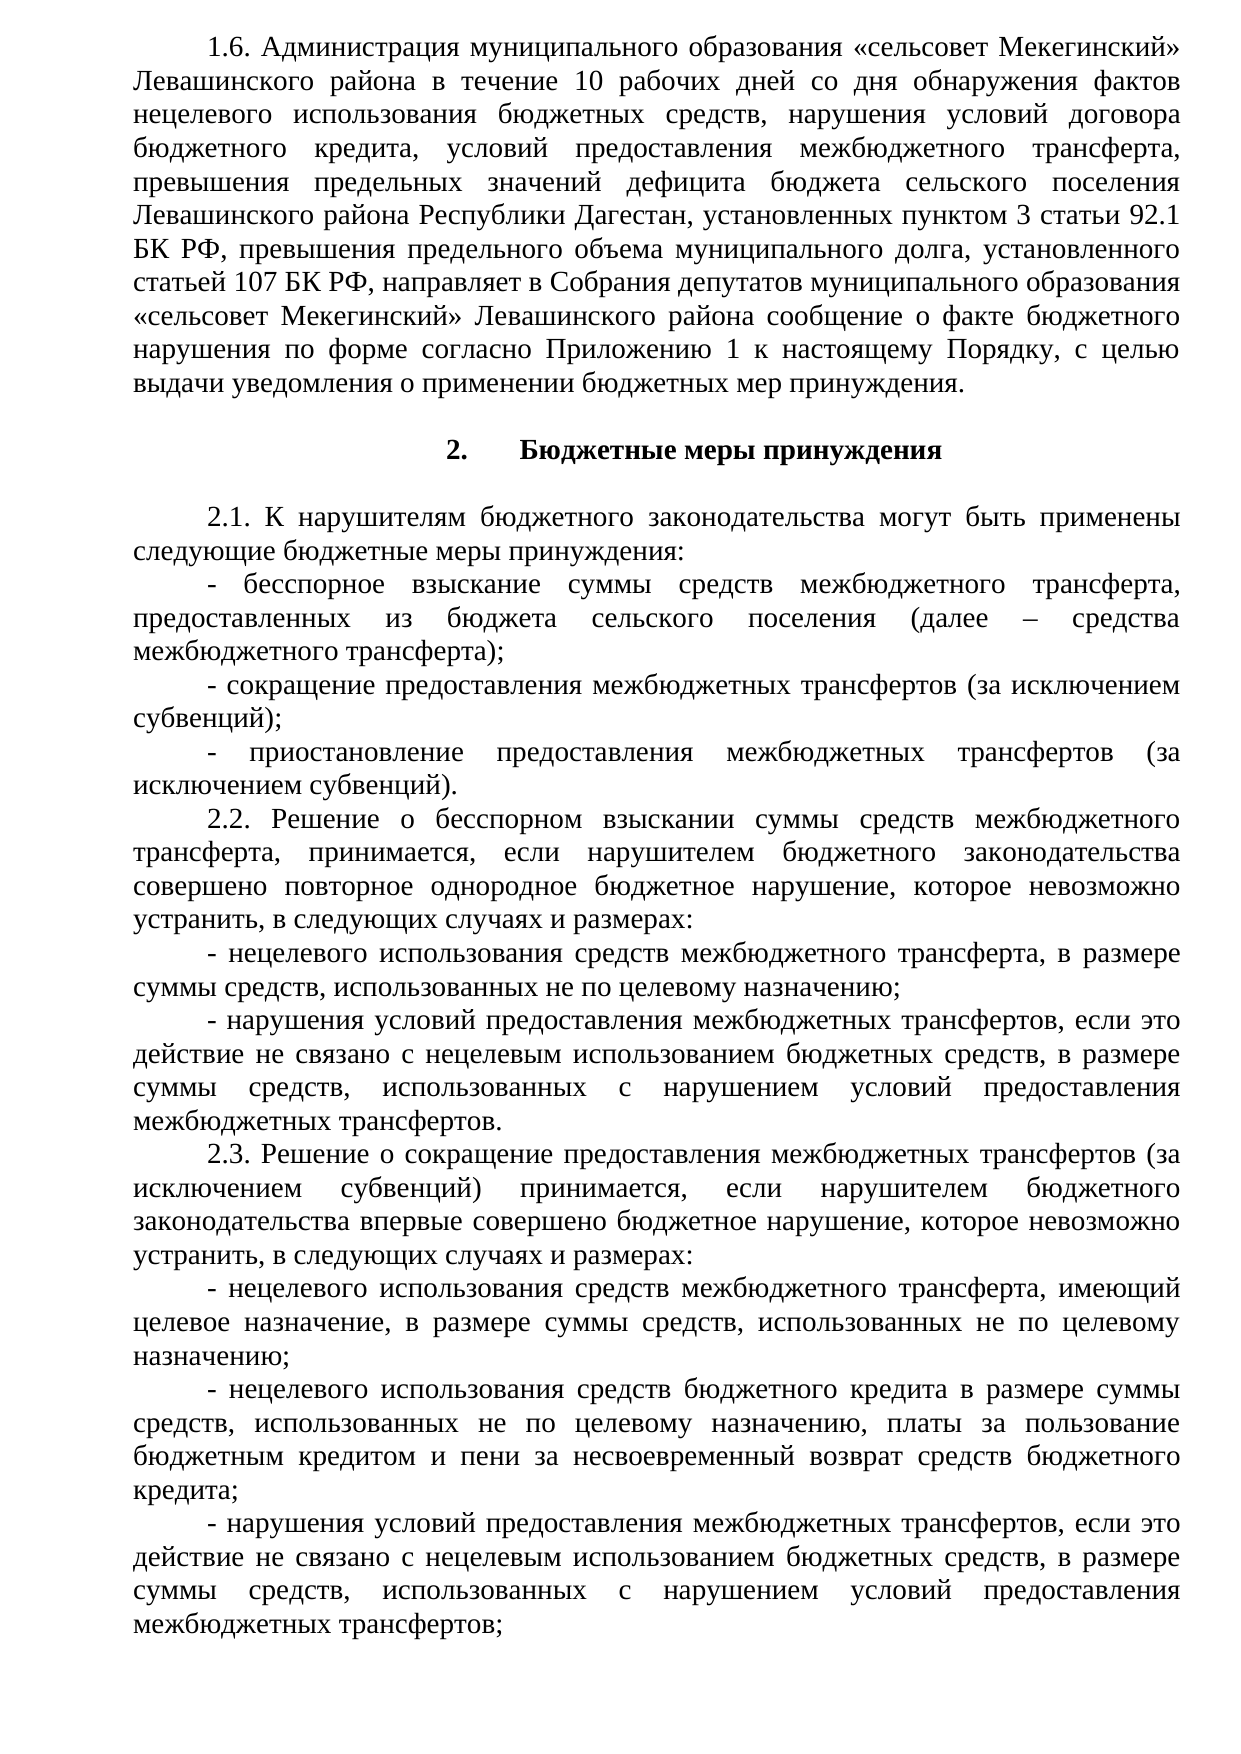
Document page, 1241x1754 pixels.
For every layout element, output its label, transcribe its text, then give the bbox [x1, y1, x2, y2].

text - приостановление предоставления межбюджетных трансфертов (за исключением субвенций). [133, 734, 1181, 801]
text - нарушения условий предоставления межбюджетных трансфертов, если это действие не связано с нецелевым использованием бюджетных средств, в размере суммы средств, использованных с нарушением условий предоставления межбюджетных трансфертов. [133, 1002, 1181, 1136]
text - нецелевого использования средств межбюджетного трансферта, в размере суммы средств, использованных не по целевому назначению; [133, 935, 1181, 1002]
list Бюджетные меры принуждения [133, 432, 1181, 466]
text - нецелевого использования средств межбюджетного трансферта, имеющий целевое назначение, в размере суммы средств, использованных не по целевому назначению; [133, 1271, 1181, 1371]
text 2.2. Решение о бесспорном взыскании суммы средств межбюджетного трансферта, принимается, если нарушителем бюджетного законодательства совершено повторное однородное бюджетное нарушение, которое невозможно устранить, в следующих случаях и размерах: [133, 801, 1181, 935]
text - нецелевого использования средств бюджетного кредита в размере суммы средств, использованных не по целевому назначению, платы за пользование бюджетным кредитом и пени за несвоевременный возврат средств бюджетного кредита; [133, 1371, 1181, 1505]
text 2.1. К нарушителям бюджетного законодательства могут быть применены следующие бюджетные меры принуждения: [133, 499, 1181, 566]
text - бесспорное взыскание суммы средств межбюджетного трансферта, предоставленных из бюджета сельского поселения (далее – средства межбюджетного трансферта); [133, 566, 1181, 667]
text - сокращение предоставления межбюджетных трансфертов (за исключением субвенций); [133, 667, 1181, 734]
text 1.6. Администрация муниципального образования «сельсовет Мекегинский» Левашинского района в течение 10 рабочих дней со дня обнаружения фактов нецелевого использования бюджетных средств, нарушения условий договора бюджетного кредита, условий предоставления межбюджетного трансферта, превышения предельных значений дефицита бюджета сельского поселения Левашинского района Республики Дагестан, установленных пунктом 3 статьи 92.1 БК РФ, превышения предельного объема муниципального долга, установленного статьей 107 БК РФ, направляет в Собрания депутатов муниципального образования «сельсовет Мекегинский» Левашинского района сообщение о факте бюджетного нарушения по форме согласно Приложению 1 к настоящему Порядку, с целью выдачи уведомления о применении бюджетных мер принуждения. [133, 29, 1181, 398]
text 2.3. Решение о сокращение предоставления межбюджетных трансфертов (за исключением субвенций) принимается, если нарушителем бюджетного законодательства впервые совершено бюджетное нарушение, которое невозможно устранить, в следующих случаях и размерах: [133, 1136, 1181, 1271]
